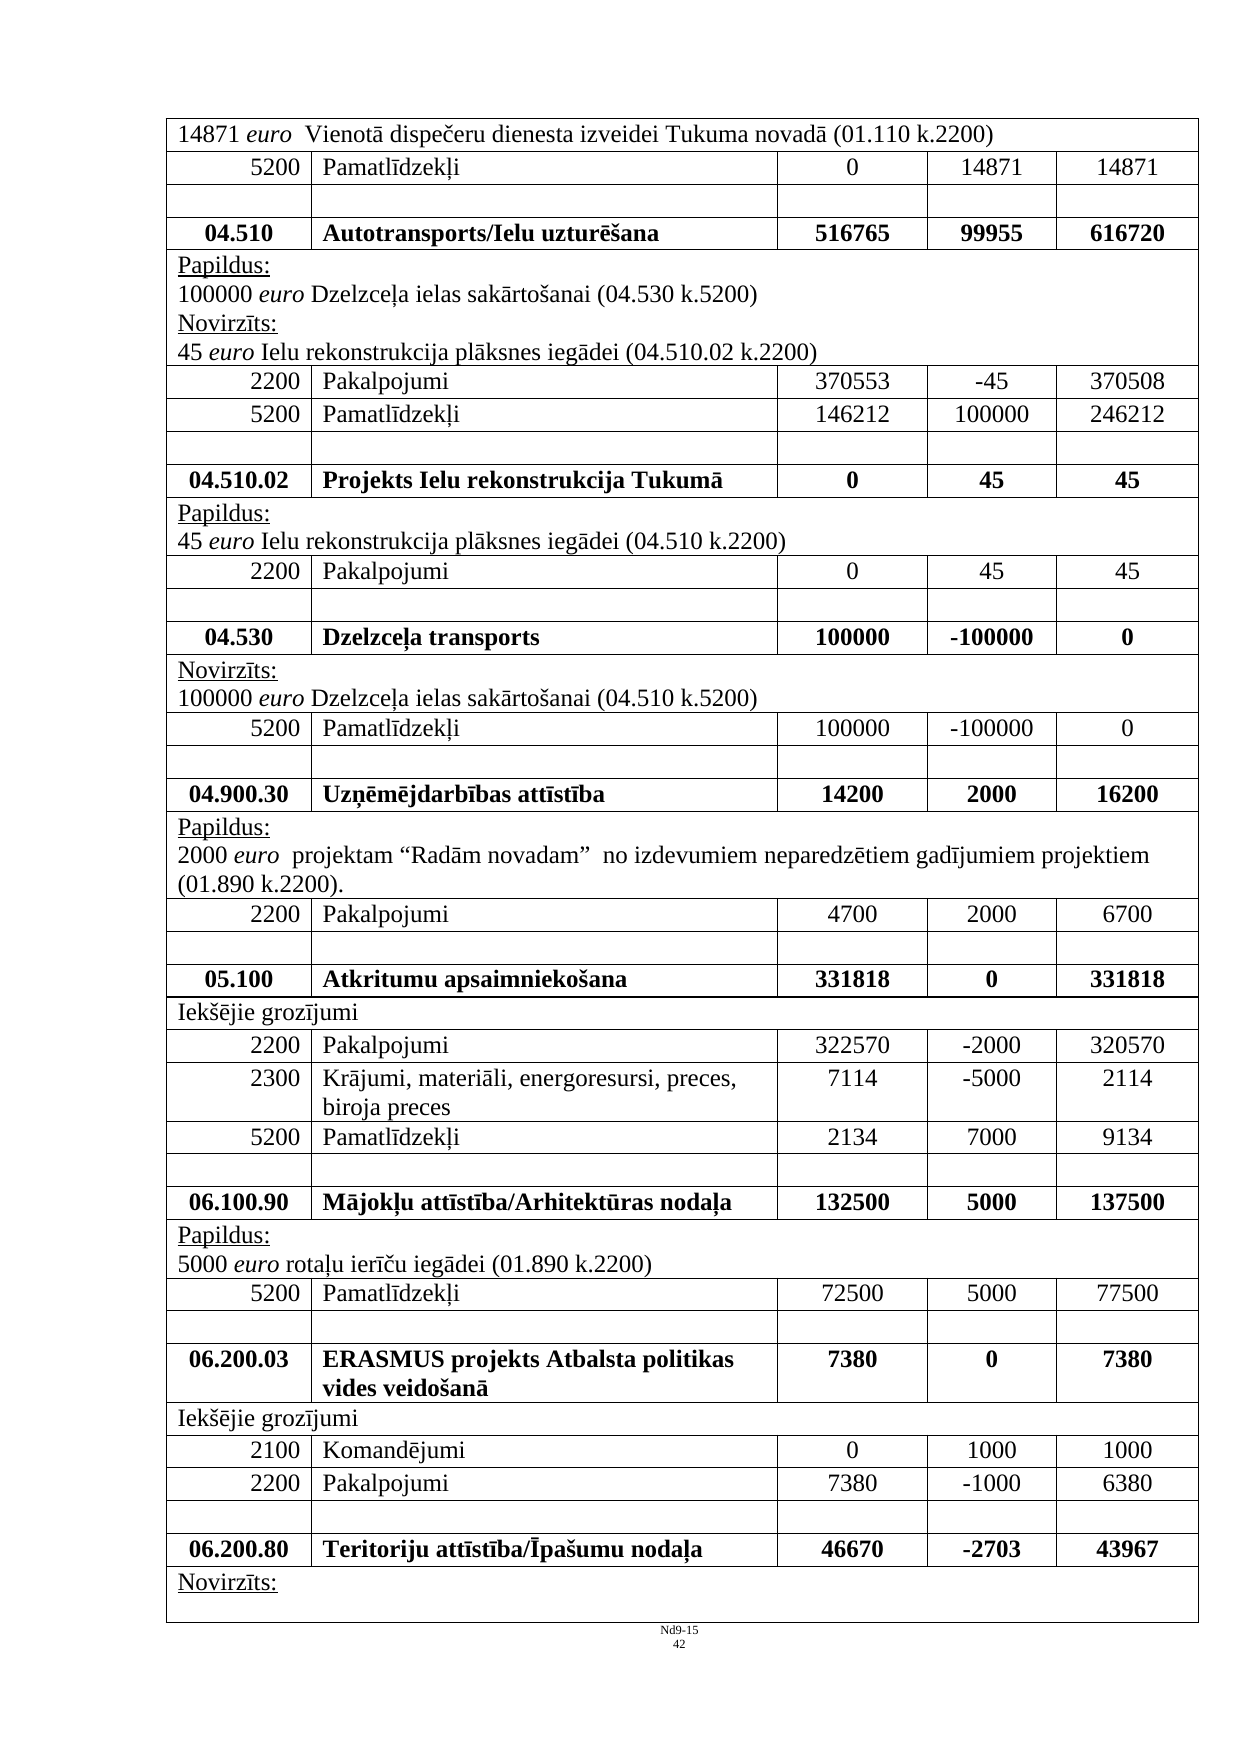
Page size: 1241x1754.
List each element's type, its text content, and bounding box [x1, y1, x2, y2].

table_cell [167, 1154, 311, 1186]
table_cell Pakalpojumi [312, 556, 777, 588]
table_cell Iekšējie grozījumi [167, 998, 1198, 1029]
table_cell ERASMUS projekts Atbalsta politikas vides veidošanā [312, 1344, 777, 1402]
table_cell 1000 [1057, 1436, 1198, 1467]
table_cell Pamatlīdzekļi [312, 152, 777, 184]
table_cell [778, 932, 927, 963]
table_cell 7000 [928, 1122, 1056, 1153]
table_cell [928, 932, 1056, 963]
table_cell 5200 [167, 1279, 311, 1310]
table_cell 0 [778, 1436, 927, 1467]
table_cell 77500 [1057, 1279, 1198, 1310]
table_cell 5200 [167, 152, 311, 184]
table_cell 04.510 [167, 218, 311, 249]
table_cell [312, 932, 777, 963]
table_cell 100000 [778, 713, 927, 745]
table_cell Pakalpojumi [312, 1468, 777, 1500]
table_cell [167, 1311, 311, 1343]
table_cell [312, 432, 777, 464]
table_cell [312, 1311, 777, 1343]
table_cell 5200 [167, 399, 311, 431]
table_cell Papildus: 45 euro Ielu rekonstrukcija plāksnes iegādei (04.510 k.2200) [167, 498, 1198, 555]
table_cell 7380 [778, 1344, 927, 1402]
table_cell 9134 [1057, 1122, 1198, 1153]
table_cell 5000 [928, 1187, 1056, 1219]
table_cell 45 [928, 556, 1056, 588]
table_cell 0 [1057, 713, 1198, 745]
table_cell [167, 185, 311, 217]
table_cell 05.100 [167, 965, 311, 996]
table_cell 146212 [778, 399, 927, 431]
table_cell -2000 [928, 1030, 1056, 1062]
table_cell Autotransports/Ielu uzturēšana [312, 218, 777, 249]
table_cell [778, 746, 927, 778]
table_cell Papildus: 2000 euro projektam “Radām novadam” no izdevumiem neparedzētiem gadījumiem projektiem (01.890 k.2200). [167, 812, 1198, 898]
table_cell 46670 [778, 1534, 927, 1566]
table_cell [778, 432, 927, 464]
table_cell Novirzīts: 100000 euro Dzelzceļa ielas sakārtošanai (04.510 k.5200) [167, 655, 1198, 712]
table_cell Pamatlīdzekļi [312, 1122, 777, 1153]
table_cell 06.200.80 [167, 1534, 311, 1566]
table_cell 4700 [778, 899, 927, 931]
table_cell [1057, 589, 1198, 621]
table_cell 04.510.02 [167, 465, 311, 497]
table_cell 2200 [167, 366, 311, 398]
table_cell 2200 [167, 556, 311, 588]
table_cell [1057, 432, 1198, 464]
table_cell 137500 [1057, 1187, 1198, 1219]
table_cell Uzņēmējdarbības attīstība [312, 779, 777, 811]
table_cell 0 [778, 465, 927, 497]
table_cell Komandējumi [312, 1436, 777, 1467]
table_cell Pakalpojumi [312, 1030, 777, 1062]
table_cell 5200 [167, 713, 311, 745]
table_cell 320570 [1057, 1030, 1198, 1062]
table_cell [1057, 1311, 1198, 1343]
table_cell 45 [1057, 465, 1198, 497]
table_cell Pamatlīdzekļi [312, 1279, 777, 1310]
table_cell [928, 746, 1056, 778]
table_cell 0 [778, 152, 927, 184]
table_cell 2300 [167, 1063, 311, 1121]
table_cell 72500 [778, 1279, 927, 1310]
table_cell -45 [928, 366, 1056, 398]
table_cell 132500 [778, 1187, 927, 1219]
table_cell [167, 1567, 1198, 1622]
table_cell 6700 [1057, 899, 1198, 931]
table_cell 331818 [1057, 965, 1198, 996]
table_cell [928, 432, 1056, 464]
table_cell 45 [928, 465, 1056, 497]
table_cell 5000 [928, 1279, 1056, 1310]
table_cell 0 [928, 1344, 1056, 1402]
table_cell 06.200.03 [167, 1344, 311, 1402]
table_cell [778, 1311, 927, 1343]
table_cell 04.530 [167, 622, 311, 654]
table_cell [1057, 1501, 1198, 1533]
table_cell [167, 932, 311, 963]
table_cell 99955 [928, 218, 1056, 249]
table_cell [778, 185, 927, 217]
table_cell [312, 185, 777, 217]
table_cell 100000 [778, 622, 927, 654]
table_cell [1057, 185, 1198, 217]
table_cell [312, 1501, 777, 1533]
table_cell [928, 185, 1056, 217]
table_cell Atkritumu apsaimniekošana [312, 965, 777, 996]
table_cell 43967 [1057, 1534, 1198, 1566]
table_cell 2114 [1057, 1063, 1198, 1121]
table_cell 516765 [778, 218, 927, 249]
table_cell 14871 [928, 152, 1056, 184]
table_cell [928, 1311, 1056, 1343]
table_cell Teritoriju attīstība/Īpašumu nodaļa [312, 1534, 777, 1566]
table_cell Papildus: 100000 euro Dzelzceļa ielas sakārtošanai (04.530 k.5200) Novirzīts: 45 euro Ielu rekonstrukcija plāksnes iegādei (04.510.02 k.2200) [167, 250, 1198, 365]
table_cell 6380 [1057, 1468, 1198, 1500]
table_cell 100000 [928, 399, 1056, 431]
table_cell 322570 [778, 1030, 927, 1062]
table_cell [778, 1501, 927, 1533]
table_cell [312, 1154, 777, 1186]
table_cell 2100 [167, 1436, 311, 1467]
table_cell Pamatlīdzekļi [312, 399, 777, 431]
table_cell 0 [1057, 622, 1198, 654]
table_cell 370553 [778, 366, 927, 398]
table_cell [778, 1154, 927, 1186]
table_cell 45 [1057, 556, 1198, 588]
table_cell [778, 589, 927, 621]
table_cell [167, 1501, 311, 1533]
table_cell 06.100.90 [167, 1187, 311, 1219]
table_cell 7114 [778, 1063, 927, 1121]
table_cell Papildus: 5000 euro rotaļu ierīču iegādei (01.890 k.2200) [167, 1220, 1198, 1277]
table_cell 2200 [167, 899, 311, 931]
table_cell Krājumi, materiāli, energoresursi, preces, biroja preces [312, 1063, 777, 1121]
table_cell 5200 [167, 1122, 311, 1153]
table_cell -1000 [928, 1468, 1056, 1500]
table_cell 616720 [1057, 218, 1198, 249]
table_cell 0 [928, 965, 1056, 996]
table_cell Iekšējie grozījumi [167, 1403, 1198, 1434]
table_cell [928, 589, 1056, 621]
table_cell 14200 [778, 779, 927, 811]
table_cell 0 [778, 556, 927, 588]
table_cell 370508 [1057, 366, 1198, 398]
table_cell 7380 [1057, 1344, 1198, 1402]
table_cell 2134 [778, 1122, 927, 1153]
table_cell [1057, 1154, 1198, 1186]
table_cell [928, 1154, 1056, 1186]
table_cell Pakalpojumi [312, 899, 777, 931]
table_cell Projekts Ielu rekonstrukcija Tukumā [312, 465, 777, 497]
table_cell [167, 746, 311, 778]
table_cell 2000 [928, 899, 1056, 931]
table_cell 7380 [778, 1468, 927, 1500]
table_cell [928, 1501, 1056, 1533]
table_cell -2703 [928, 1534, 1056, 1566]
table_cell 331818 [778, 965, 927, 996]
table_cell 04.900.30 [167, 779, 311, 811]
table_cell 16200 [1057, 779, 1198, 811]
table_cell [167, 432, 311, 464]
table_cell [1057, 932, 1198, 963]
table_cell [167, 589, 311, 621]
table_cell 14871 [1057, 152, 1198, 184]
table_cell 2200 [167, 1468, 311, 1500]
table_cell [312, 589, 777, 621]
table_cell Dzelzceļa transports [312, 622, 777, 654]
table_cell 14871 euro Vienotā dispečeru dienesta izveidei Tukuma novadā (01.110 k.2200) [167, 119, 1198, 151]
table_cell -100000 [928, 622, 1056, 654]
table_cell 2000 [928, 779, 1056, 811]
table_cell [1057, 746, 1198, 778]
table_cell 1000 [928, 1436, 1056, 1467]
table_cell Mājokļu attīstība/Arhitektūras nodaļa [312, 1187, 777, 1219]
table_cell 246212 [1057, 399, 1198, 431]
table_cell 2200 [167, 1030, 311, 1062]
table_cell -100000 [928, 713, 1056, 745]
table_cell -5000 [928, 1063, 1056, 1121]
table_cell Pamatlīdzekļi [312, 713, 777, 745]
table_cell Pakalpojumi [312, 366, 777, 398]
table_cell [312, 746, 777, 778]
